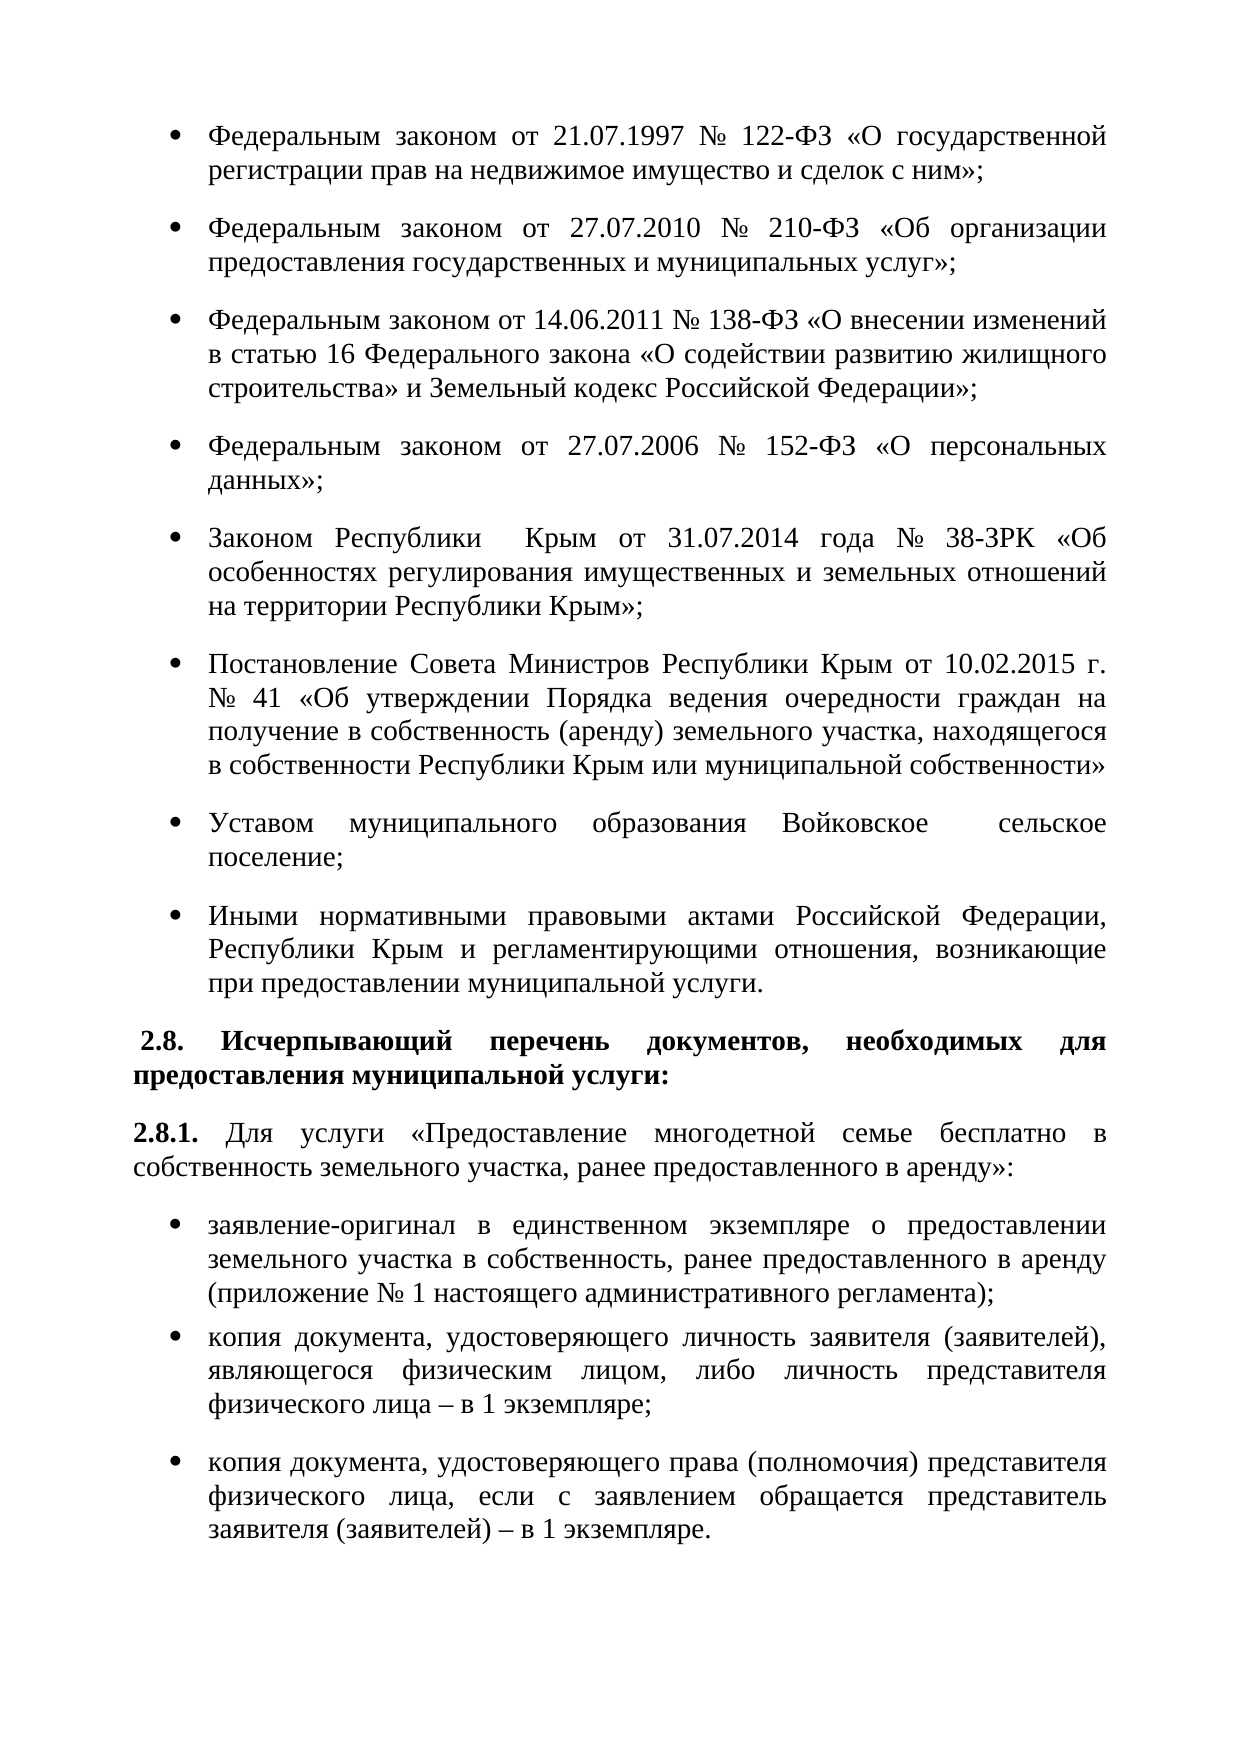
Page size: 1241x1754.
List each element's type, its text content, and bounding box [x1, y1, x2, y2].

list Федеральным законом от 27.07.2006 № 152-ФЗ «О персональных данных»; [170, 428, 1107, 495]
list Федеральным законом от 14.06.2011 № 138-ФЗ «О внесении изменений в статью 16 Федерального закона «О содействии развитию жилищного строительства» и Земельный кодекс Российской Федерации»; [170, 302, 1107, 403]
list заявление-оригинал в единственном экземпляре о предоставлении земельного участка в собственность, ранее предоставленного в аренду (приложение № 1 настоящего административного регламента); [170, 1207, 1107, 1308]
text 2.8.1. Для услуги «Предоставление многодетной семье бесплатно в собственность земельного участка, ранее предоставленного в аренду»: [133, 1115, 1107, 1182]
list Федеральным законом от 27.07.2010 № 210-ФЗ «Об организации предоставления государственных и муниципальных услуг»; [170, 210, 1107, 277]
list Иными нормативными правовыми актами Российской Федерации, Республики Крым и регламентирующими отношения, возникающие при предоставлении муниципальной услуги. [170, 898, 1107, 998]
list Уставом муниципального образования Войковское сельское поселение; [170, 805, 1107, 873]
list копия документа, удостоверяющего права (полномочия) представителя физического лица, если с заявлением обращается представитель заявителя (заявителей) – в 1 экземпляре. [170, 1444, 1107, 1545]
list Федеральным законом от 21.07.1997 № 122-ФЗ «О государственной регистрации прав на недвижимое имущество и сделок с ним»; [170, 118, 1107, 185]
list Постановление Совета Министров Республики Крым от 10.02.2015 г. № 41 «Об утверждении Порядка ведения очередности граждан на получение в собственность (аренду) земельного участка, находящегося в собственности Республики Крым или муниципальной собственности» [170, 646, 1107, 780]
text 2.8. Исчерпывающий перечень документов, необходимых для предоставления муниципальной услуги: [133, 1023, 1107, 1090]
list Законом Республики Крым от 31.07.2014 года № 38-ЗРК «Об особенностях регулирования имущественных и земельных отношений на территории Республики Крым»; [170, 520, 1107, 621]
